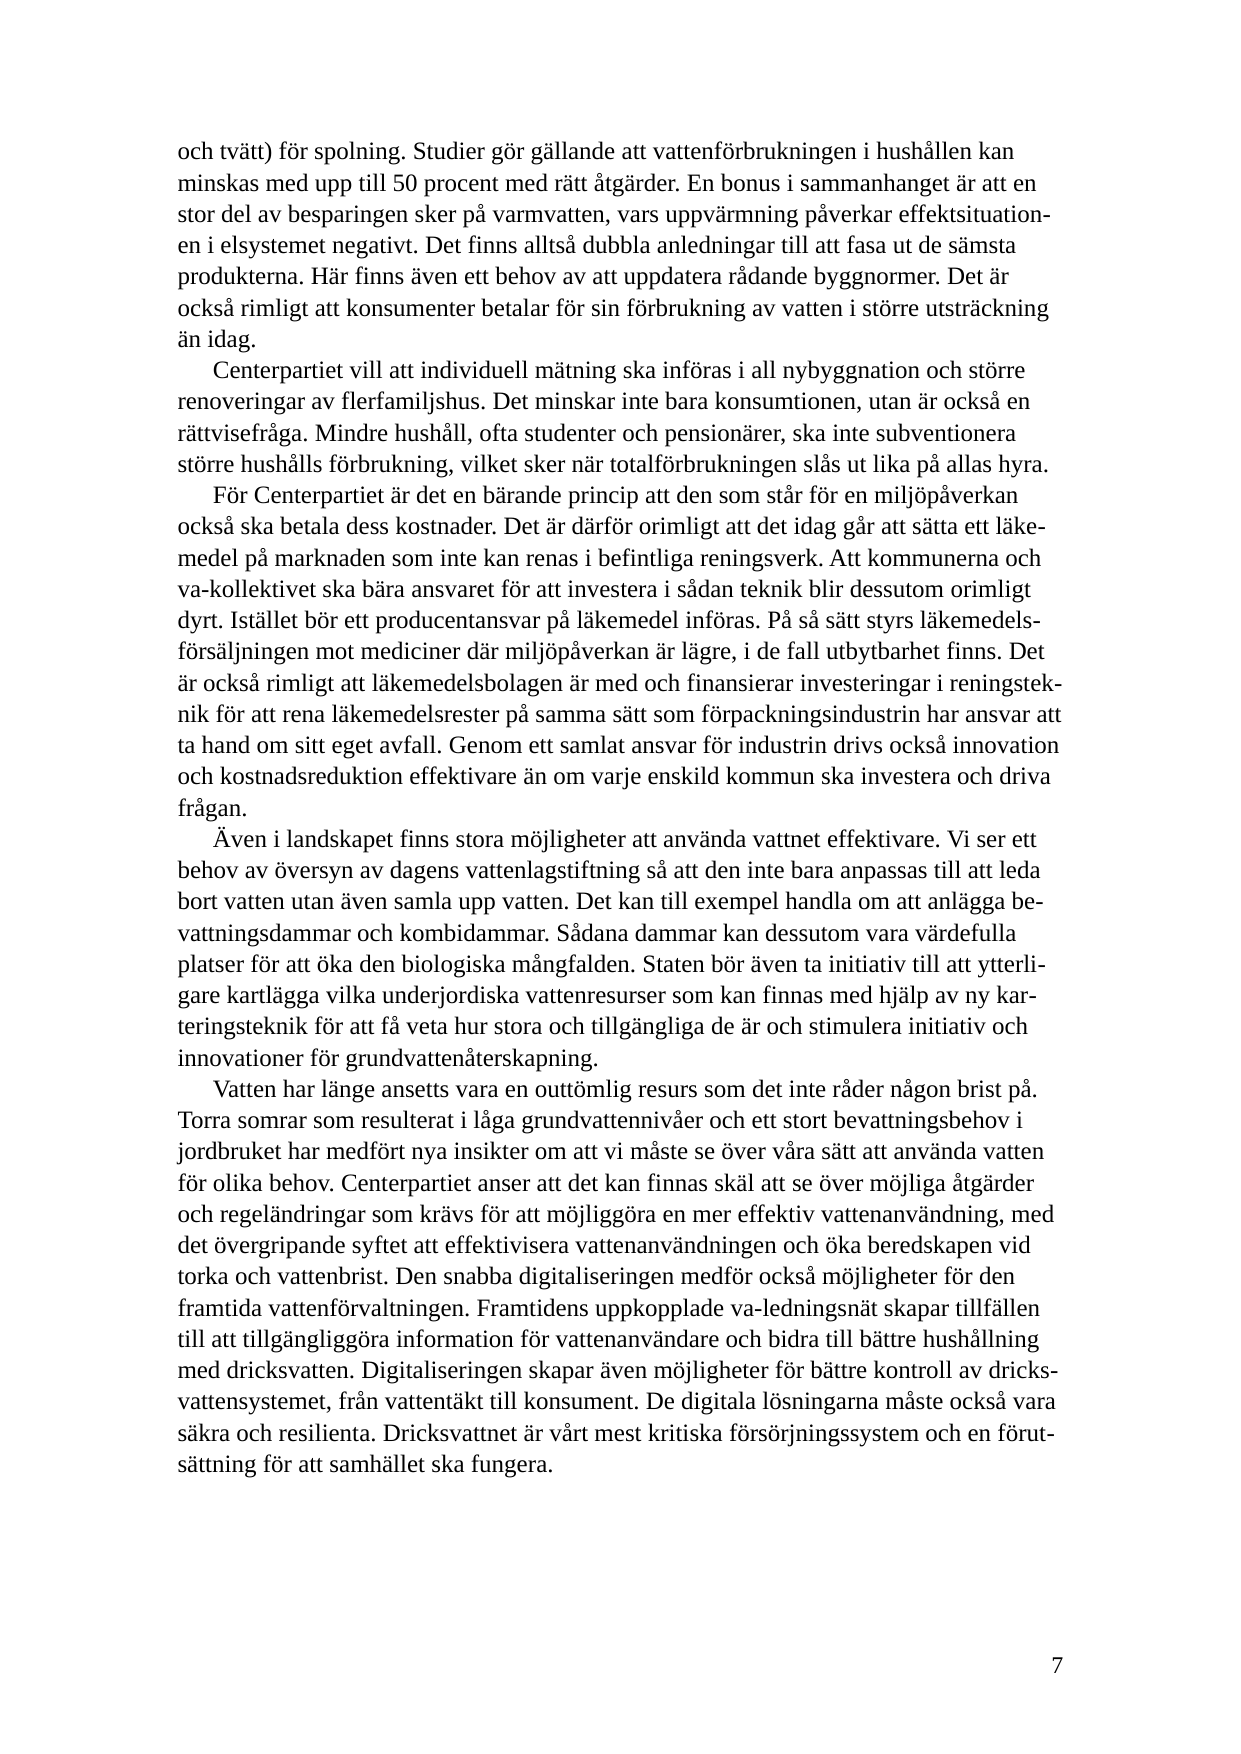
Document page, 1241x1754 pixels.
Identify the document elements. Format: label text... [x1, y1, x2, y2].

text Även i landskapet finns stora möjligheter att använda vattnet effektivare. Vi ser ett behov av översyn av dagens vattenlagstiftning så att den inte bara anpassas till att leda bort vatten utan även samla upp vatten. Det kan till exempel handla om att anlägga bevattningsdammar och kombidammar. Sådana dammar kan dessutom vara värdefulla platser för att öka den biologiska mångfalden. Staten bör även ta initiativ till att ytterligare kartlägga vilka underjordiska vattenresurser som kan finnas med hjälp av ny karteringsteknik för att få veta hur stora och tillgängliga de är och stimulera initiativ och innovationer för grundvattenåterskapning. [177, 821, 1063, 1071]
text Vatten har länge ansetts vara en outtömlig resurs som det inte råder någon brist på. Torra somrar som resulterat i låga grundvattennivåer och ett stort bevattningsbehov i jordbruket har medfört nya insikter om att vi måste se över våra sätt att använda vatten för olika behov. Centerpartiet anser att det kan finnas skäl att se över möjliga åtgärder och regeländringar som krävs för att möjliggöra en mer effektiv vattenanvändning, med det övergripande syftet att effektivisera vattenanvändningen och öka beredskapen vid torka och vattenbrist. Den snabba digitaliseringen medför också möjligheter för den framtida vattenförvaltningen. Framtidens uppkopplade va-ledningsnät skapar tillfällen till att tillgängliggöra information för vattenanvändare och bidra till bättre hushållning med dricksvatten. Digitaliseringen skapar även möjligheter för bättre kontroll av dricksvattensystemet, från vattentäkt till konsument. De digitala lösningarna måste också vara säkra och resilienta. Dricksvattnet är vårt mest kritiska försörjningssystem och en förutsättning för att samhället ska fungera. [177, 1071, 1063, 1478]
text Centerpartiet vill att individuell mätning ska införas i all nybyggnation och större renoveringar av flerfamiljshus. Det minskar inte bara konsumtionen, utan är också en rättvisefråga. Mindre hushåll, ofta studenter och pensionärer, ska inte subventionera större hushålls förbrukning, vilket sker när totalförbrukningen slås ut lika på allas hyra. [177, 353, 1063, 478]
text För Centerpartiet är det en bärande princip att den som står för en miljöpåverkan också ska betala dess kostnader. Det är därför orimligt att det idag går att sätta ett läkemedel på marknaden som inte kan renas i befintliga reningsverk. Att kommunerna och va-kollektivet ska bära ansvaret för att investera i sådan teknik blir dessutom orimligt dyrt. Istället bör ett producentansvar på läkemedel införas. På så sätt styrs läkemedelsförsäljningen mot mediciner där miljöpåverkan är lägre, i de fall utbytbarhet finns. Det är också rimligt att läkemedelsbolagen är med och finansierar investeringar i reningsteknik för att rena läkemedelsrester på samma sätt som förpackningsindustrin har ansvar att ta hand om sitt eget avfall. Genom ett samlat ansvar för industrin drivs också innovation och kostnadsreduktion effektivare än om varje enskild kommun ska investera och driva frågan. [177, 478, 1063, 821]
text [177, 134, 1063, 353]
